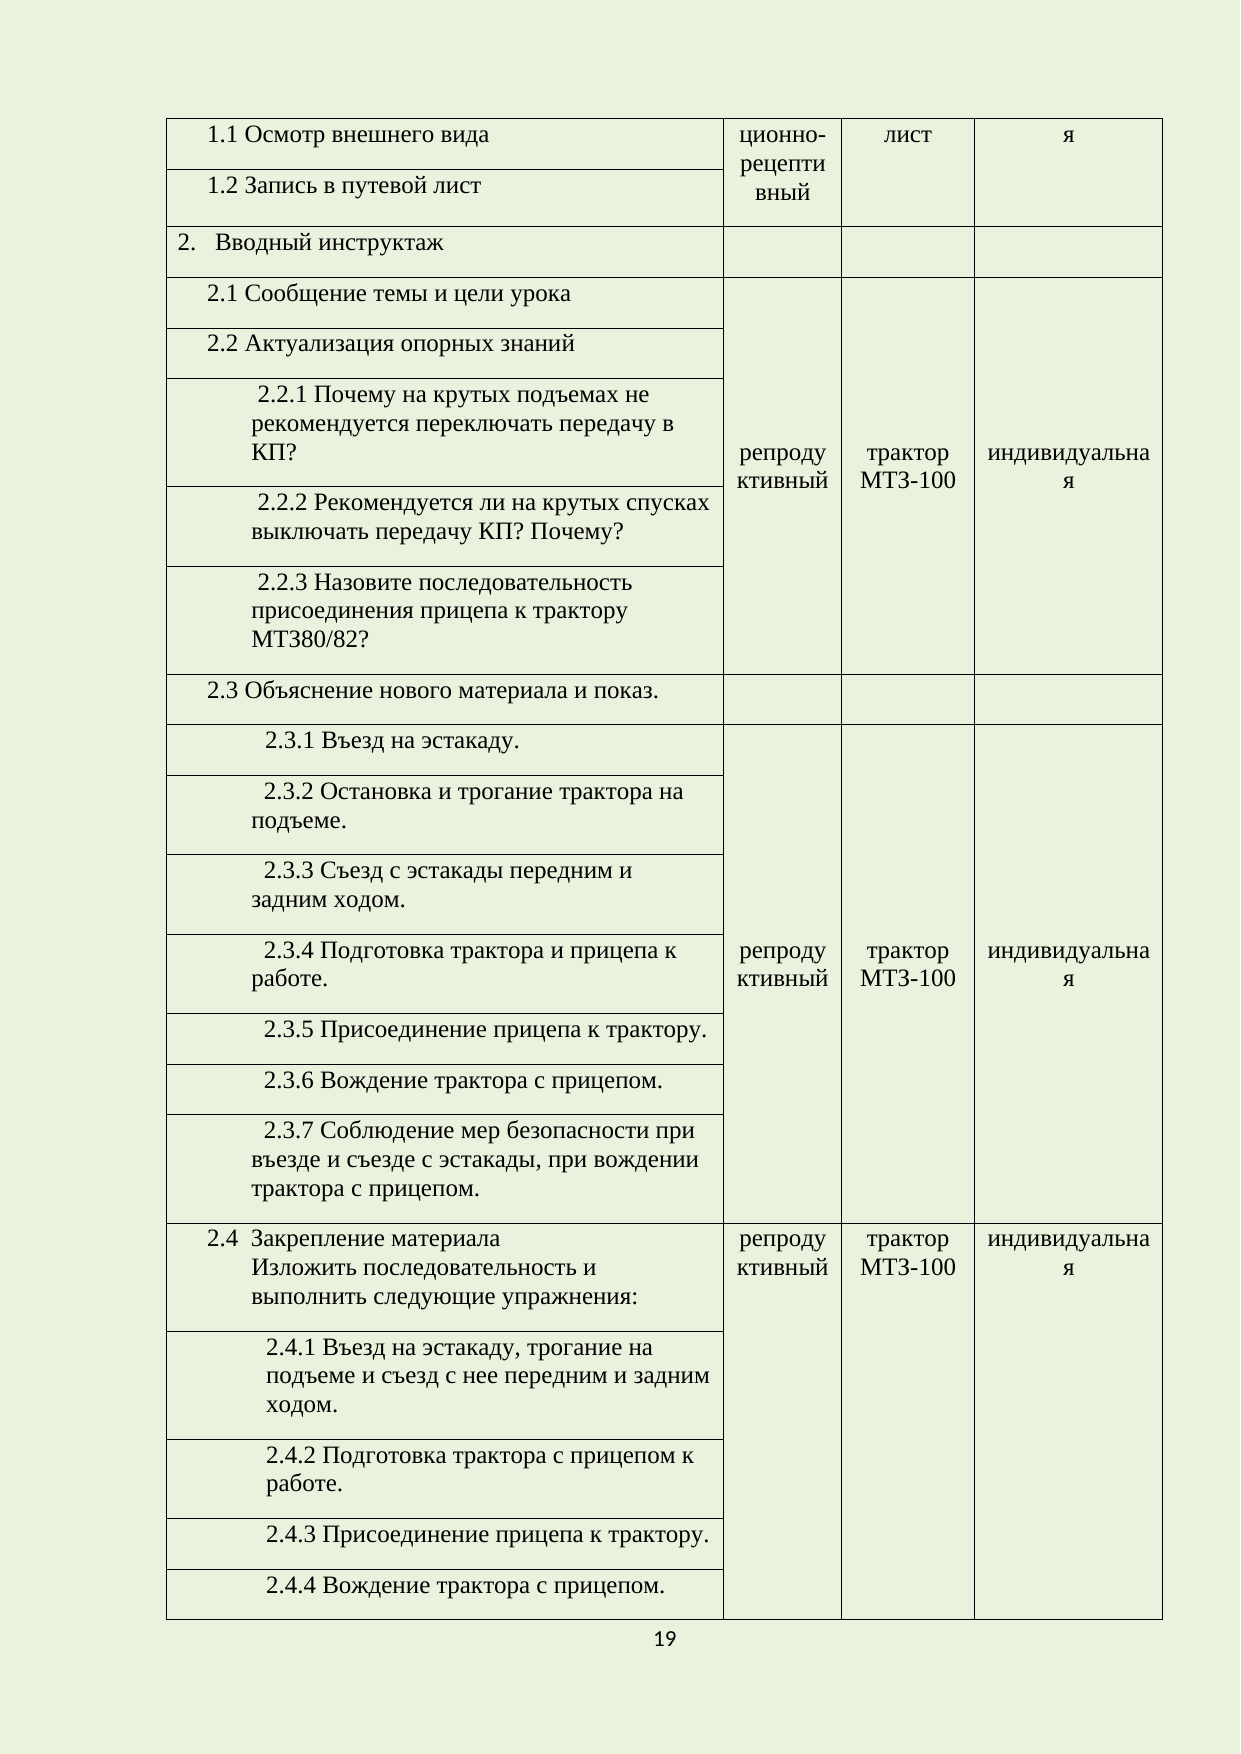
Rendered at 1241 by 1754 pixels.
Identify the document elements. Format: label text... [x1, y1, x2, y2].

table_cell индивидуальная [975, 1224, 1162, 1619]
table_cell 2.3.1 Въезд на эстакаду. [167, 725, 723, 775]
table_cell [842, 227, 974, 277]
table_cell 2.3.4 Подготовка трактора и прицепа к работе. [167, 935, 723, 1013]
table_cell [724, 227, 841, 277]
table_cell [975, 675, 1162, 724]
table_cell [842, 675, 974, 724]
table_cell 1.1 Осмотр внешнего вида [167, 119, 723, 169]
table_cell индивидуальная [975, 119, 1162, 226]
table_cell путевой лист [842, 119, 974, 226]
table_cell трактор МТЗ-100 [842, 1224, 974, 1619]
table_cell 2.1 Сообщение темы и цели урока [167, 278, 723, 327]
table_cell 2.2 Актуализация опорных знаний [167, 329, 723, 378]
table_cell индивидуальная [975, 278, 1162, 674]
table_cell Вводный инструктаж [167, 227, 723, 277]
table_cell 2.4.4 Вождение трактора с прицепом. [167, 1570, 723, 1619]
table_cell индивидуальная [975, 725, 1162, 1222]
table_cell 2.3.6 Вождение трактора с прицепом. [167, 1065, 723, 1114]
table_cell репродуктивный [724, 278, 841, 674]
table_cell 2.2.3 Назовите последовательность присоединения прицепа к трактору МТЗ80/82? [167, 567, 723, 674]
table_cell 2.2.1 Почему на крутых подъемах не рекомендуется переключать передачу в КП? [167, 379, 723, 486]
table_cell 2.3.5 Присоединение прицепа к трактору. [167, 1014, 723, 1064]
table_cell репродуктивный [724, 1224, 841, 1619]
table_cell 2.3.2 Остановка и трогание трактора на подъеме. [167, 776, 723, 854]
table_cell 2.3.3 Съезд с эстакады передним и задним ходом. [167, 855, 723, 934]
table_cell трактор МТЗ-100 [842, 278, 974, 674]
table_cell [975, 227, 1162, 277]
table_cell 2.2.2 Рекомендуется ли на крутых спусках выключать передачу КП? Почему? [167, 487, 723, 566]
table_cell [724, 675, 841, 724]
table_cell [724, 119, 841, 226]
table_cell 2.4.3 Присоединение прицепа к трактору. [167, 1519, 723, 1569]
table_cell трактор МТЗ-100 [842, 725, 974, 1222]
table_cell репродуктивный [724, 725, 841, 1222]
table_cell 2.3.7 Соблюдение мер безопасности при въезде и съезде с эстакады, при вождении трактора с прицепом. [167, 1115, 723, 1222]
table_cell 2.4.2 Подготовка трактора с прицепом к работе. [167, 1440, 723, 1518]
table_cell 1.2 Запись в путевой лист [167, 170, 723, 226]
table_cell 2.3 Объяснение нового материала и показ. [167, 675, 723, 724]
table_cell Закрепление материала Изложить последовательность и выполнить следующие упражнения: [167, 1224, 723, 1331]
table_cell 2.4.1 Въезд на эстакаду, трогание на подъеме и съезд с нее передним и задним ходом. [167, 1332, 723, 1439]
